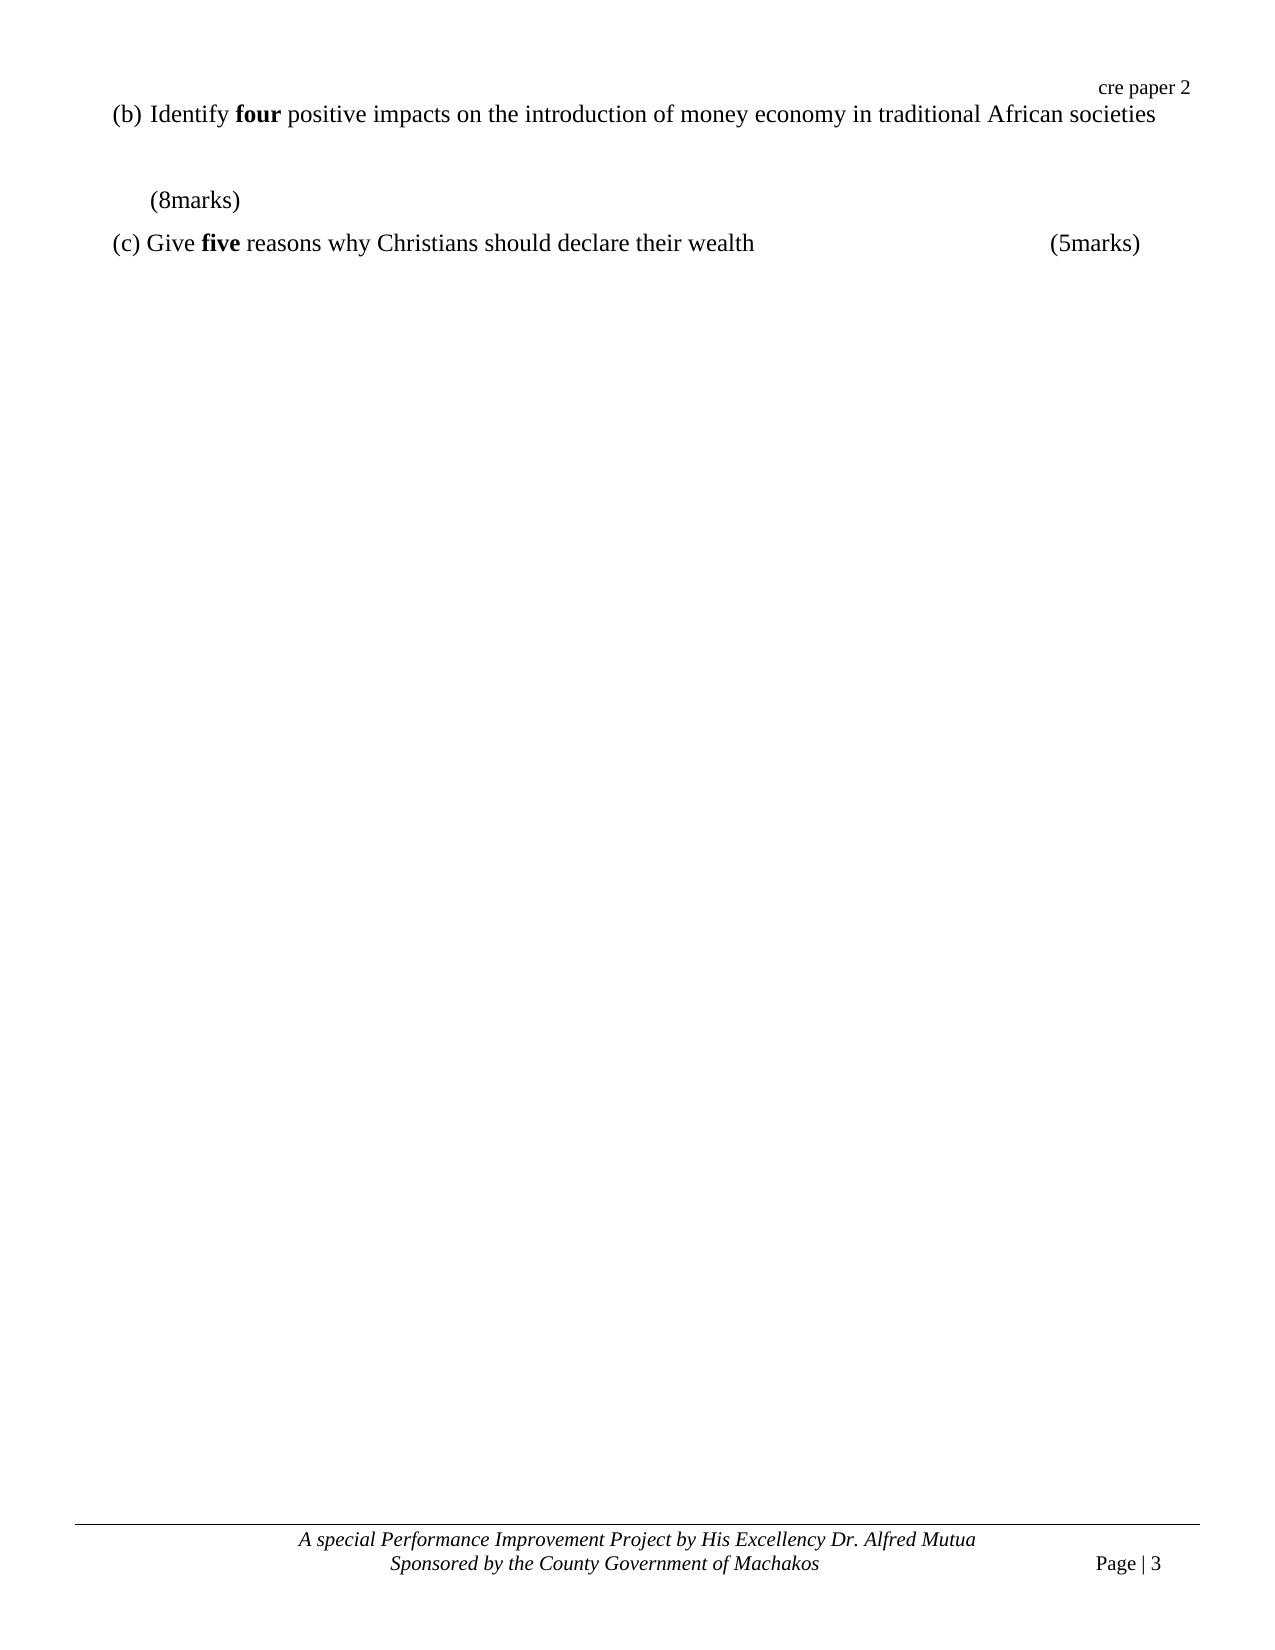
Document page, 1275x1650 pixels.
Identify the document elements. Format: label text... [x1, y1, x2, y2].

text (b) Identify four positive impacts on the introduction of money economy in traditional African societies (8marks) [75, 99, 1200, 214]
text (c) Give five reasons why Christians should declare their wealth (5marks) [75, 228, 1200, 257]
